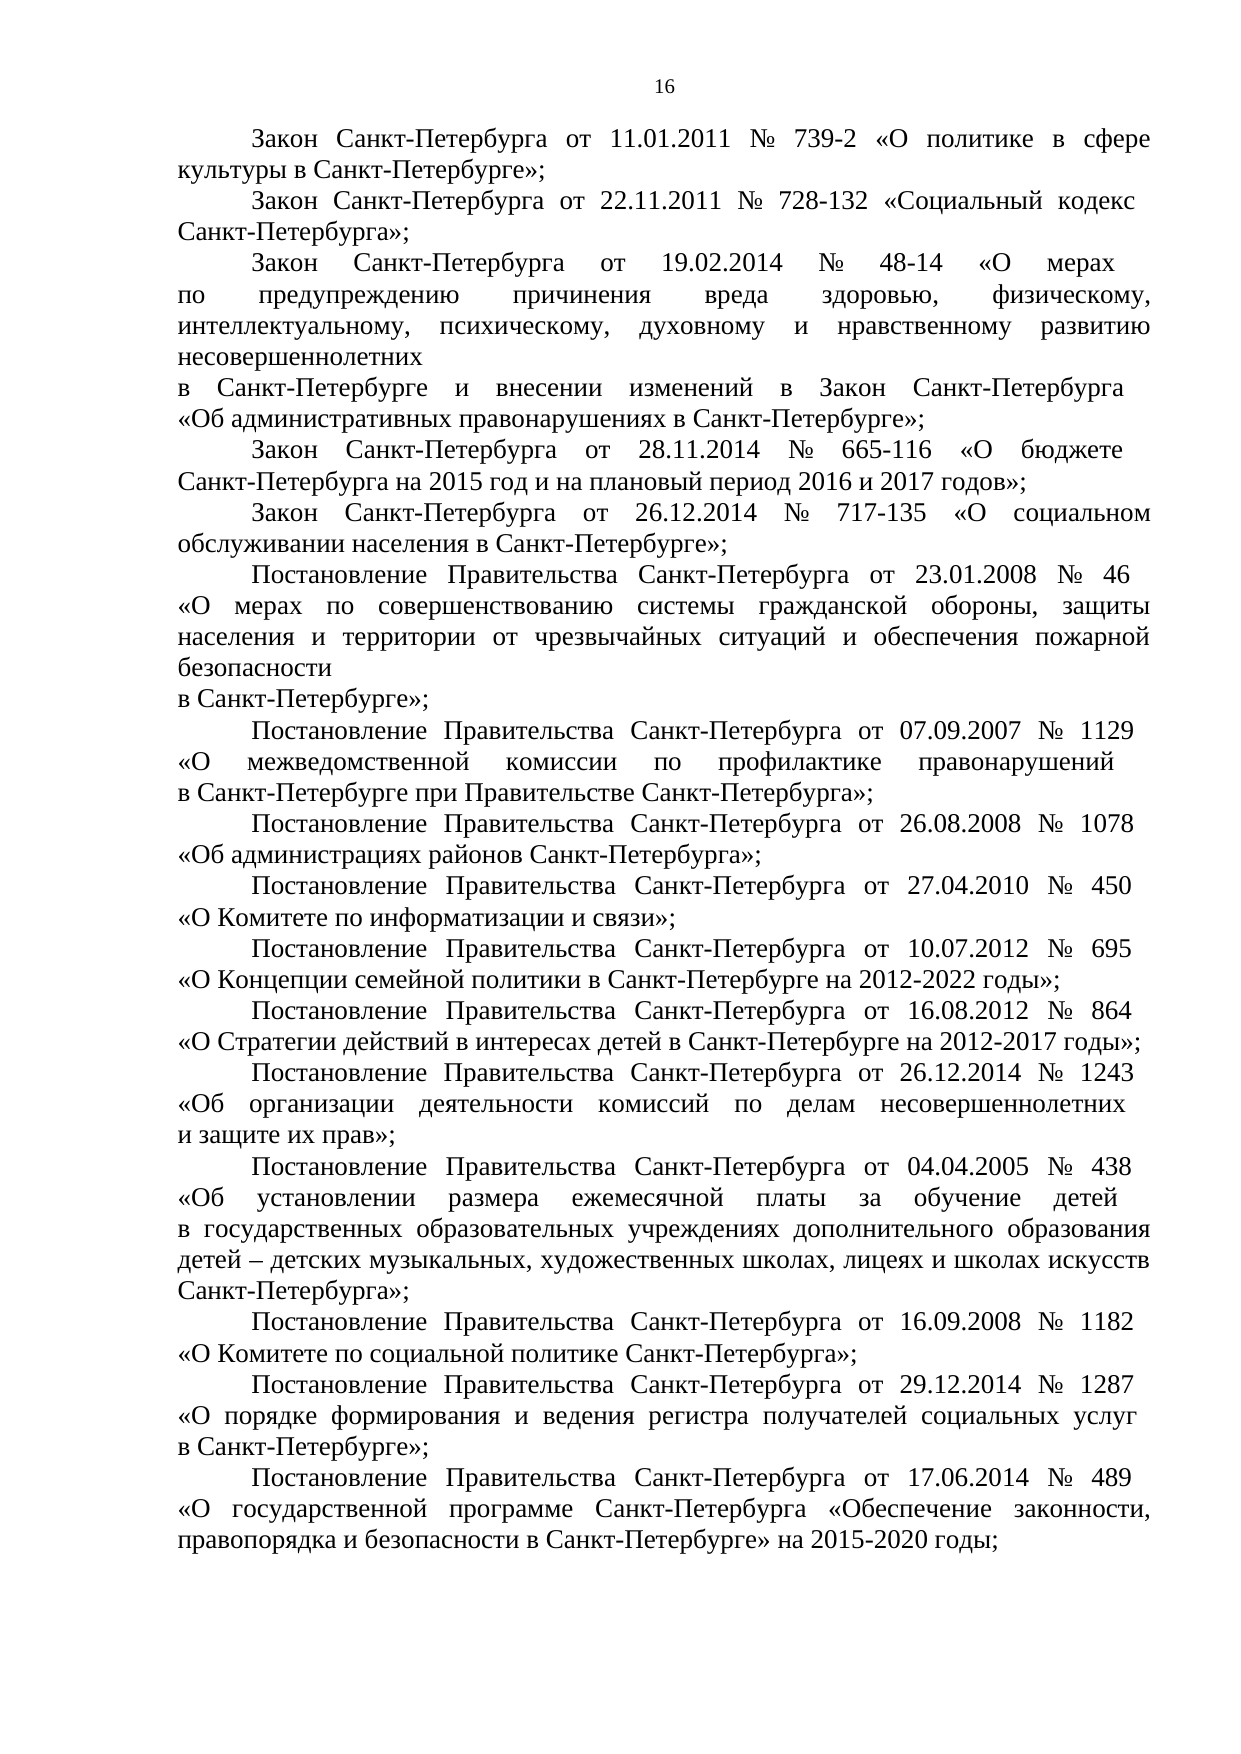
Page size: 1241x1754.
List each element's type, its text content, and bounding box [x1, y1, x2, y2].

list Закон Санкт-Петербурга от 19.02.2014 № 48-14 «О мерах по предупреждению причинения вреда здоровью, физическому, интеллектуальному, психическому, духовному и нравственному развитию несовершеннолетних в Санкт-Петербурге и внесении изменений в Закон Санкт-Петербурга «Об административных правонарушениях в Санкт-Петербурге»; [177, 247, 1152, 433]
list Закон Санкт-Петербурга от 28.11.2014 № 665-116 «О бюджете Санкт-Петербурга на 2015 год и на плановый период 2016 и 2017 годов»; [177, 433, 1152, 496]
list Постановление Правительства Санкт-Петербурга от 07.09.2007 № 1129 «О межведомственной комиссии по профилактике правонарушений в Санкт-Петербурге при Правительстве Санкт-Петербурга»; [177, 714, 1152, 807]
list Закон Санкт-Петербурга от 26.12.2014 № 717-135 «О социальном обслуживании населения в Санкт-Петербурге»; [177, 496, 1152, 558]
list Постановление Правительства Санкт-Петербурга от 29.12.2014 № 1287 «О порядке формирования и ведения регистра получателей социальных услуг в Санкт-Петербурге»; [177, 1368, 1152, 1461]
list Постановление Правительства Санкт-Петербурга от 26.08.2008 № 1078 «Об администрациях районов Санкт-Петербурга»; [177, 807, 1152, 869]
list Закон Санкт-Петербурга от 22.11.2011 № 728-132 «Социальный кодекс Санкт-Петербурга»; [177, 184, 1152, 247]
list Закон Санкт-Петербурга от 11.01.2011 № 739-2 «О политике в сфере культуры в Санкт-Петербурге»; [177, 122, 1152, 184]
list Постановление Правительства Санкт-Петербурга от 27.04.2010 № 450 «О Комитете по информатизации и связи»; [177, 869, 1152, 932]
list Постановление Правительства Санкт-Петербурга от 23.01.2008 № 46 «О мерах по совершенствованию системы гражданской обороны, защиты населения и территории от чрезвычайных ситуаций и обеспечения пожарной безопасности в Санкт-Петербурге»; [177, 558, 1152, 714]
list Постановление Правительства Санкт-Петербурга от 04.04.2005 № 438 «Об установлении размера ежемесячной платы за обучение детей в государственных образовательных учреждениях дополнительного образования детей – детских музыкальных, художественных школах, лицеях и школах искусств Санкт-Петербурга»; [177, 1150, 1152, 1306]
list Постановление Правительства Санкт-Петербурга от 26.12.2014 № 1243 «Об организации деятельности комиссий по делам несовершеннолетних и защите их прав»; [177, 1056, 1152, 1150]
text Постановление Правительства Санкт-Петербурга от 16.08.2012 № 864 «О Стратегии действий в интересах детей в Санкт-Петербурге на 2012-2017 годы»; [177, 994, 1152, 1056]
list Постановление Правительства Санкт-Петербурга от 16.09.2008 № 1182 «О Комитете по социальной политике Санкт-Петербурга»; [177, 1306, 1152, 1368]
list Постановление Правительства Санкт-Петербурга от 17.06.2014 № 489 «О государственной программе Санкт-Петербурга «Обеспечение законности, правопорядка и безопасности в Санкт-Петербурге» на 2015-2020 годы; [177, 1461, 1152, 1555]
text Постановление Правительства Санкт-Петербурга от 10.07.2012 № 695 «О Концепции семейной политики в Санкт-Петербурге на 2012-2022 годы»; [177, 932, 1152, 994]
